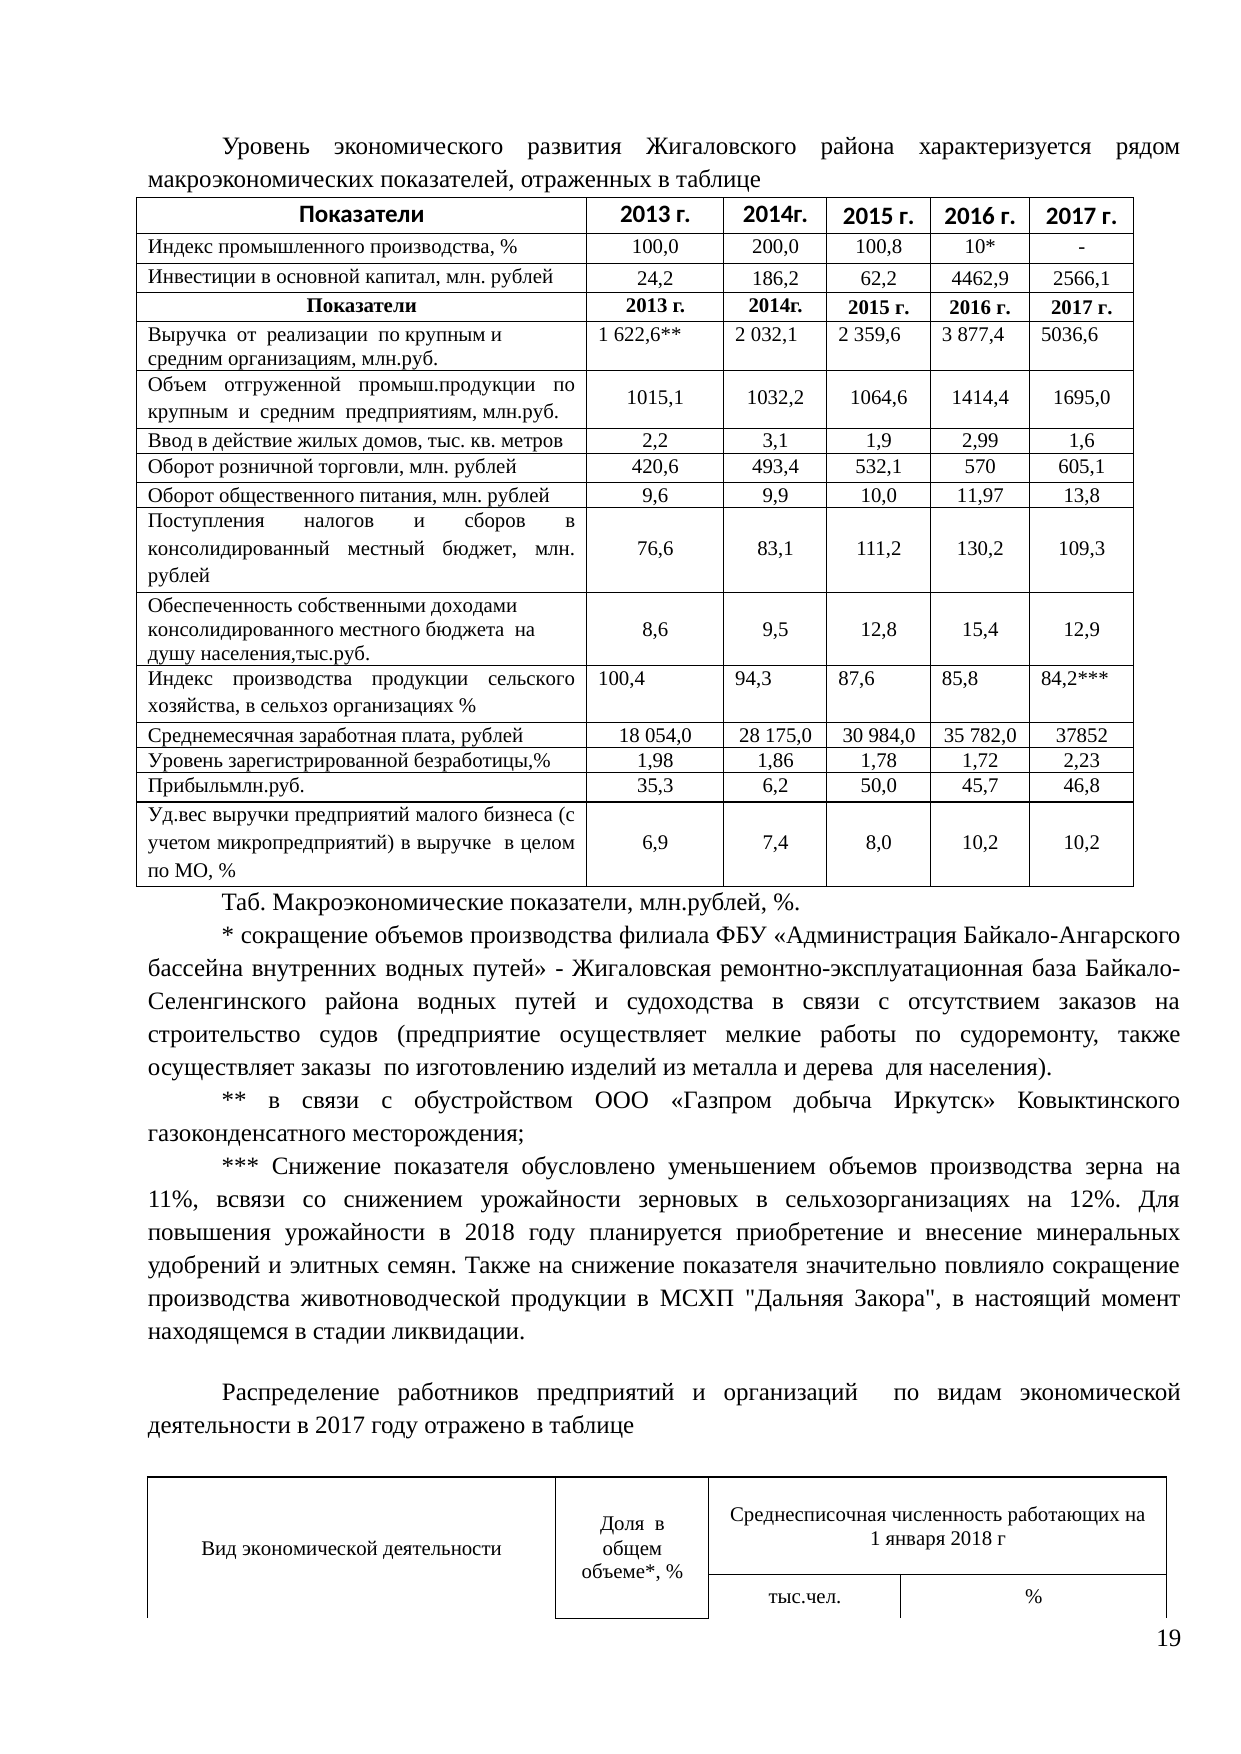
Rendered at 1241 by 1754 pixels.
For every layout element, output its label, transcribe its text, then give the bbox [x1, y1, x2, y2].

table_cell 420,6 [587, 454, 723, 482]
table_cell 12,9 [1030, 593, 1133, 665]
table_cell 76,6 [587, 508, 723, 592]
table_cell 605,1 [1030, 454, 1133, 482]
table_cell Объем отгруженной промыш.продукции по крупным и средним предприятиям, млн.руб. [137, 371, 586, 427]
table_cell 3 877,4 [931, 322, 1029, 370]
table_cell Инвестиции в основной капитал, млн. рублей [137, 264, 586, 292]
table_cell 15,4 [931, 593, 1029, 665]
table_header Среднесписочная численность работающих на 1 января 2018 г [709, 1478, 1166, 1574]
table_cell 24,2 [587, 264, 723, 292]
table_cell 45,7 [931, 773, 1029, 801]
table_cell 2014г. [724, 293, 826, 321]
table_cell 109,3 [1030, 508, 1133, 592]
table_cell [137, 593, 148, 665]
table_header 2016 г. [931, 198, 1029, 233]
text Распределение работников предприятий и организаций по видам экономической деятельности в 2017 году отражено в таблице [148, 1377, 1181, 1439]
table_cell 100,4 [587, 666, 723, 722]
table_cell 1,72 [931, 748, 1029, 772]
table_cell Прибыльмлн.руб. [137, 773, 586, 801]
table_cell 1015,1 [587, 371, 723, 427]
table_cell 62,2 [827, 264, 930, 292]
table_cell 2 359,6 [827, 322, 930, 370]
table_cell 28 175,0 [724, 723, 826, 747]
table_cell % [901, 1575, 1166, 1617]
table_cell 9,6 [587, 483, 723, 507]
table_cell 2015 г. [827, 293, 930, 321]
table_cell 5036,6 [1030, 322, 1133, 370]
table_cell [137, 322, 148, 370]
table_cell 1,78 [827, 748, 930, 772]
table_cell 83,1 [724, 508, 826, 592]
table_cell Индекс производства продукции сельского хозяйства, в сельхоз организациях % [137, 666, 586, 722]
table_header Доля в общем объеме*, % [556, 1478, 708, 1617]
table_header 2014г. [724, 198, 826, 233]
table_cell 111,2 [827, 508, 930, 592]
table_cell 87,6 [827, 666, 930, 722]
table_cell 9,9 [724, 483, 826, 507]
table_header 2015 г. [827, 198, 930, 233]
table_cell 186,2 [724, 264, 826, 292]
table_cell 94,3 [724, 666, 826, 722]
table_cell 13,8 [1030, 483, 1133, 507]
table_cell 9,5 [724, 593, 826, 665]
table_cell 8,0 [827, 803, 930, 886]
table_cell 8,6 [587, 593, 723, 665]
table_cell 2017 г. [1030, 293, 1133, 321]
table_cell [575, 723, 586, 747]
table_cell 12,8 [827, 593, 930, 665]
table_cell 10,2 [1030, 803, 1133, 886]
table_cell 570 [931, 454, 1029, 482]
table_header Показатели [137, 198, 586, 233]
table_cell 2016 г. [931, 293, 1029, 321]
text Таб. Макроэкономические показатели, млн.рублей, %. [148, 887, 1181, 916]
table_cell 35 782,0 [931, 723, 1029, 747]
table_cell 50,0 [827, 773, 930, 801]
table_cell 2,23 [1030, 748, 1133, 772]
table_header Вид экономической деятельности [148, 1478, 555, 1617]
table_cell 10,0 [827, 483, 930, 507]
table_cell 35,3 [587, 773, 723, 801]
table_cell 100,0 [587, 234, 723, 262]
table_cell Оборот общественного питания, млн. рублей [137, 483, 586, 507]
table_cell Поступления налогов и сборов в консолидированный местный бюджет, млн. рублей [137, 508, 586, 592]
table_cell 6,2 [724, 773, 826, 801]
table_cell 1414,4 [931, 371, 1029, 427]
table_cell 46,8 [1030, 773, 1133, 801]
text Уровень экономического развития Жигаловского района характеризуется рядом макроэкономических показателей, отраженных в таблице [148, 131, 1181, 193]
table_cell 85,8 [931, 666, 1029, 722]
table_cell 10,2 [931, 803, 1029, 886]
table_cell 1695,0 [1030, 371, 1133, 427]
table_cell 7,4 [724, 803, 826, 886]
text ** в связи с обустройством ООО «Газпром добыча Иркутск» Ковыктинского газоконденсатного месторождения; [148, 1085, 1181, 1147]
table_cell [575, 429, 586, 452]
text * сокращение объемов производства филиала ФБУ «Администрация Байкало-Ангарского бассейна внутренних водных путей» - Жигаловская ремонтно-эксплуатационная база Байкало-Селенгинского района водных путей и судоходства в связи с отсутствием заказов на строительство судов (предприятие осуществляет мелкие работы по судоремонту, также осуществляет заказы по изготовлению изделий из металла и дерева для населения). [148, 920, 1181, 1081]
table_header 2017 г. [1030, 198, 1133, 233]
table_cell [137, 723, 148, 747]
table_cell 11,97 [931, 483, 1029, 507]
table_cell 1,98 [587, 748, 723, 772]
table_cell Уд.вес выручки предприятий малого бизнеса (с учетом микропредприятий) в выручке в целом по МО, % [137, 803, 586, 886]
table_cell Индекс промышленного производства, % [137, 234, 586, 262]
table_header 2013 г. [587, 198, 723, 233]
table_cell Оборот розничной торговли, млн. рублей [137, 454, 586, 482]
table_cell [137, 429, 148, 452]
text *** Снижение показателя обусловлено уменьшением объемов производства зерна на 11%, всвязи со снижением урожайности зерновых в сельхозорганизациях на 12%. Для повышения урожайности в 2018 году планируется приобретение и внесение минеральных удобрений и элитных семян. Также на снижение показателя значительно повлияло сокращение производства животноводческой продукции в МСХП "Дальняя Закора", в настоящий момент находящемся в стадии ликвидации. [148, 1151, 1181, 1345]
table_cell 1032,2 [724, 371, 826, 427]
table_cell 200,0 [724, 234, 826, 262]
table_cell 1 622,6** [587, 322, 723, 370]
table_cell тыс.чел. [709, 1575, 900, 1617]
table_cell 130,2 [931, 508, 1029, 592]
table_cell 1064,6 [827, 371, 930, 427]
table_cell 2 032,1 [724, 322, 826, 370]
table_cell 493,4 [724, 454, 826, 482]
table_cell 1,86 [724, 748, 826, 772]
table_cell Показатели [137, 293, 586, 321]
table_cell 84,2*** [1030, 666, 1133, 722]
table_cell 6,9 [587, 803, 723, 886]
table_cell 2566,1 [1030, 264, 1133, 292]
table_cell 2013 г. [587, 293, 723, 321]
table_cell Уровень зарегистрированной безработицы,% [137, 748, 586, 772]
table_cell 532,1 [827, 454, 930, 482]
table_cell 30 984,0 [827, 723, 930, 747]
table_cell 4462,9 [931, 264, 1029, 292]
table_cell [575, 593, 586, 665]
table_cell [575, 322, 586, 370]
table_cell 10* [931, 234, 1029, 262]
table_cell - [1030, 234, 1133, 262]
table_cell 100,8 [827, 234, 930, 262]
table_cell 18 054,0 [587, 723, 723, 747]
